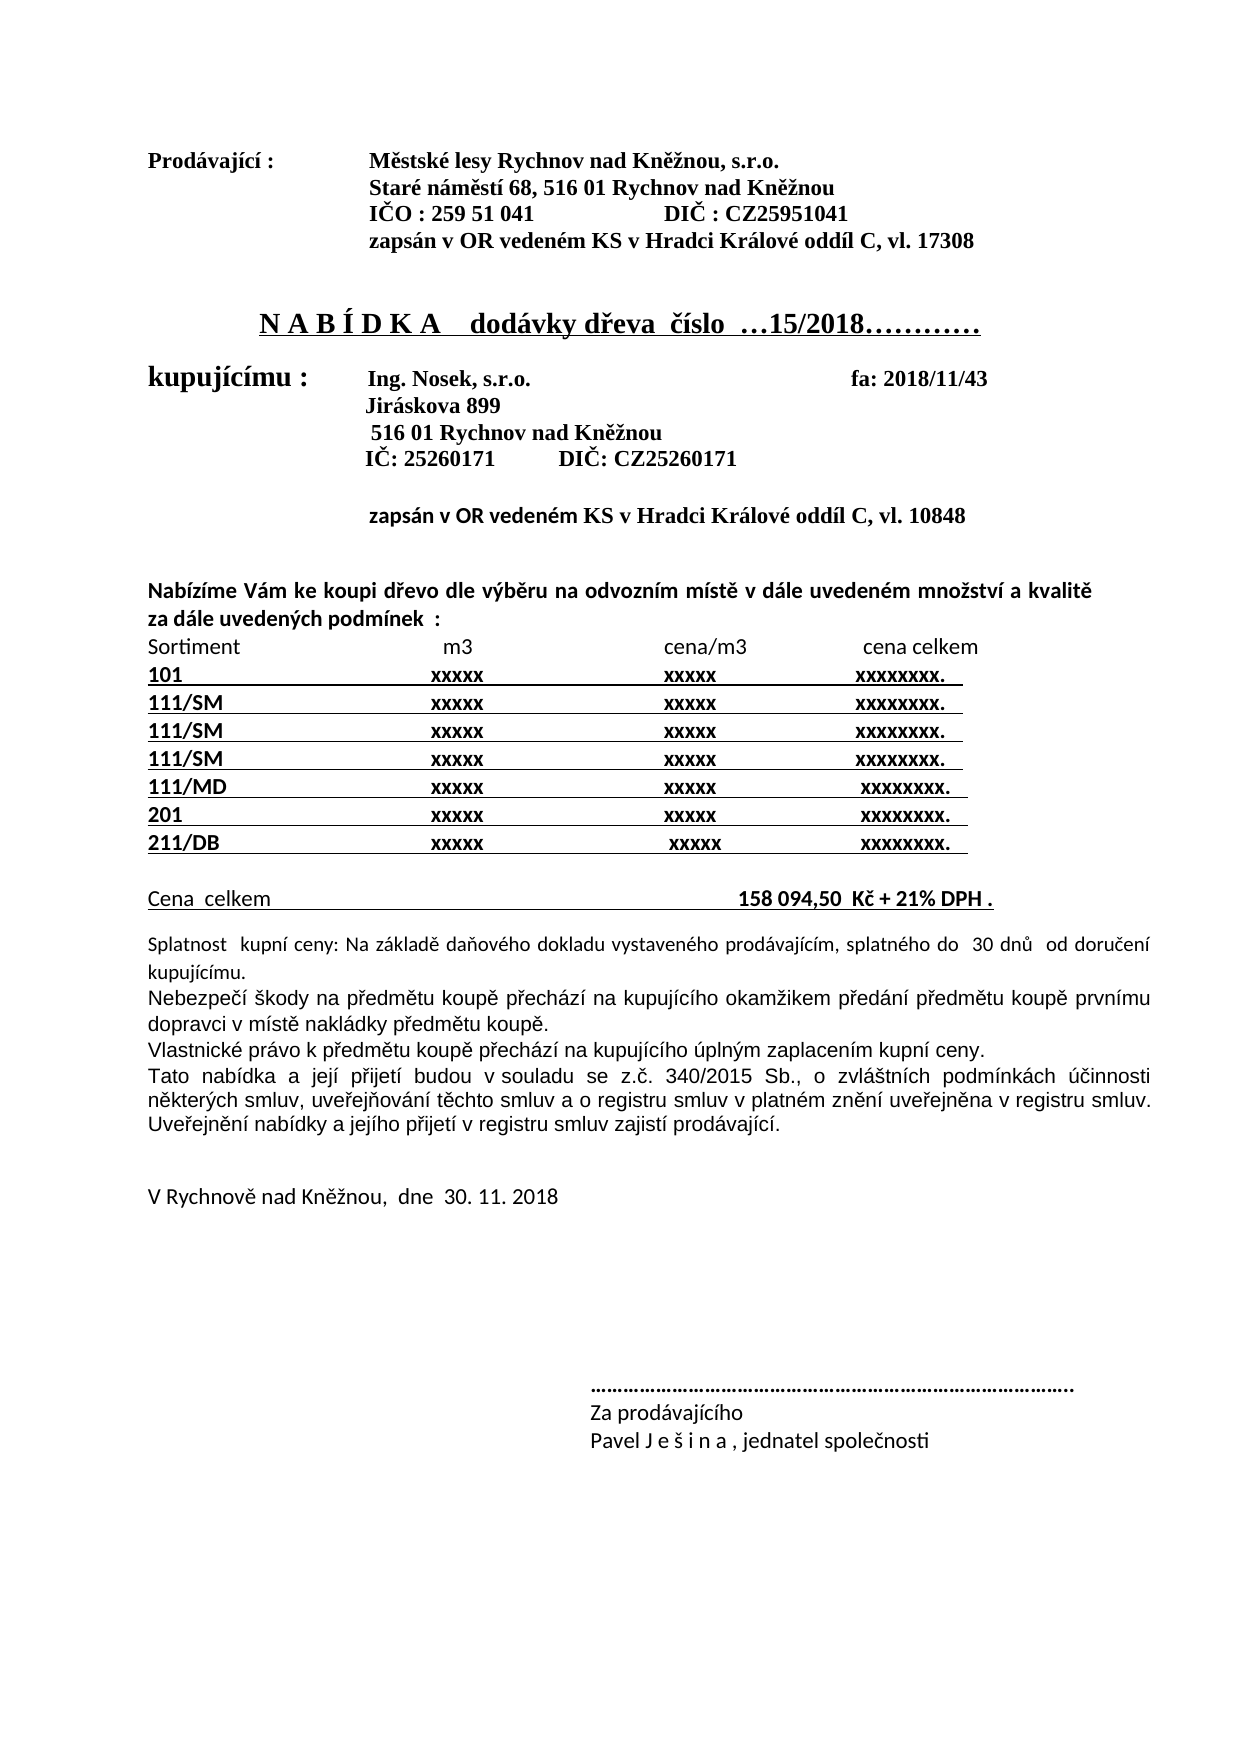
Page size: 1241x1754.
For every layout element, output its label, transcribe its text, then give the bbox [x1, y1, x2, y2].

text Sortiment m3 cena/m3 cena celkem [148, 632, 1093, 660]
text 111/SM xxxxx xxxxx xxxxxxxx. [148, 716, 1093, 744]
text Vlastnické právo k předmětu koupě přechází na kupujícího úplným zaplacením kupní ceny. [148, 1038, 1152, 1062]
text 111/SM xxxxx xxxxx xxxxxxxx. [148, 744, 1093, 772]
text N A B Í D K A dodávky dřeva číslo …15/2018………… [148, 306, 1093, 339]
text 201 xxxxx xxxxx xxxxxxxx. [148, 801, 1093, 828]
text 111/SM xxxxx xxxxx xxxxxxxx. [148, 688, 1093, 716]
text Cena celkem 158 094,50 Kč + 21% DPH . [148, 884, 1093, 913]
text Za prodávajícího [148, 1398, 1093, 1426]
text V Rychnově nad Kněžnou, dne 30. 11. 2018 [148, 1182, 1093, 1211]
text Tato nabídka a její přijetí budou v souladu se z.č. 340/2015 Sb., o zvláštních podmínkách účinnosti některých smluv, uveřejňování těchto smluv a o registru smluv v platném znění uveřejněna v registru smluv. Uveřejnění nabídky a jejího přijetí v registru smluv zajistí prodávající. [148, 1064, 1152, 1136]
text Splatnost kupní ceny: Na základě daňového dokladu vystaveného prodávajícím, splatného do 30 dnů od doručení kupujícímu. [148, 931, 1152, 984]
text IČ: 25260171 DIČ: CZ25260171 [148, 445, 1093, 471]
text Nabízíme Vám ke koupi dřevo dle výběru na odvozním místě v dále uvedeném množství a kvalitě za dále uvedených podmínek : [148, 576, 1093, 632]
text 211/DB xxxxx xxxxx xxxxxxxx. [148, 828, 1093, 857]
text Pavel J e š i n a , jednatel společnosti [516, 1426, 1093, 1454]
text …………………………………………………………………………….. [148, 1370, 1093, 1398]
text zapsán v OR vedeném KS v Hradci Králové oddíl C, vl. 17308 [295, 227, 1093, 253]
text IČO : 259 51 041 DIČ : CZ25951041 [148, 200, 1093, 227]
text Staré náměstí 68, 516 01 Rychnov nad Kněžnou [148, 174, 1093, 200]
text 111/MD xxxxx xxxxx xxxxxxxx. [148, 772, 1093, 801]
text kupujícímu : Ing. Nosek, s.r.o. fa: 2018/11/43 [148, 359, 1093, 392]
text Nebezpečí škody na předmětu koupě přechází na kupujícího okamžikem předání předmětu koupě prvnímu dopravci v místě nakládky předmětu koupě. [148, 986, 1152, 1036]
text 516 01 Rychnov nad Kněžnou [148, 418, 1093, 445]
text zapsán v OR vedeném KS v Hradci Králové oddíl C, vl. 10848 [148, 501, 1093, 529]
text Jiráskova 899 [148, 392, 1093, 418]
text 101 xxxxx xxxxx xxxxxxxx. [148, 660, 1093, 688]
text Prodávající : Městské lesy Rychnov nad Kněžnou, s.r.o. [148, 148, 1093, 174]
